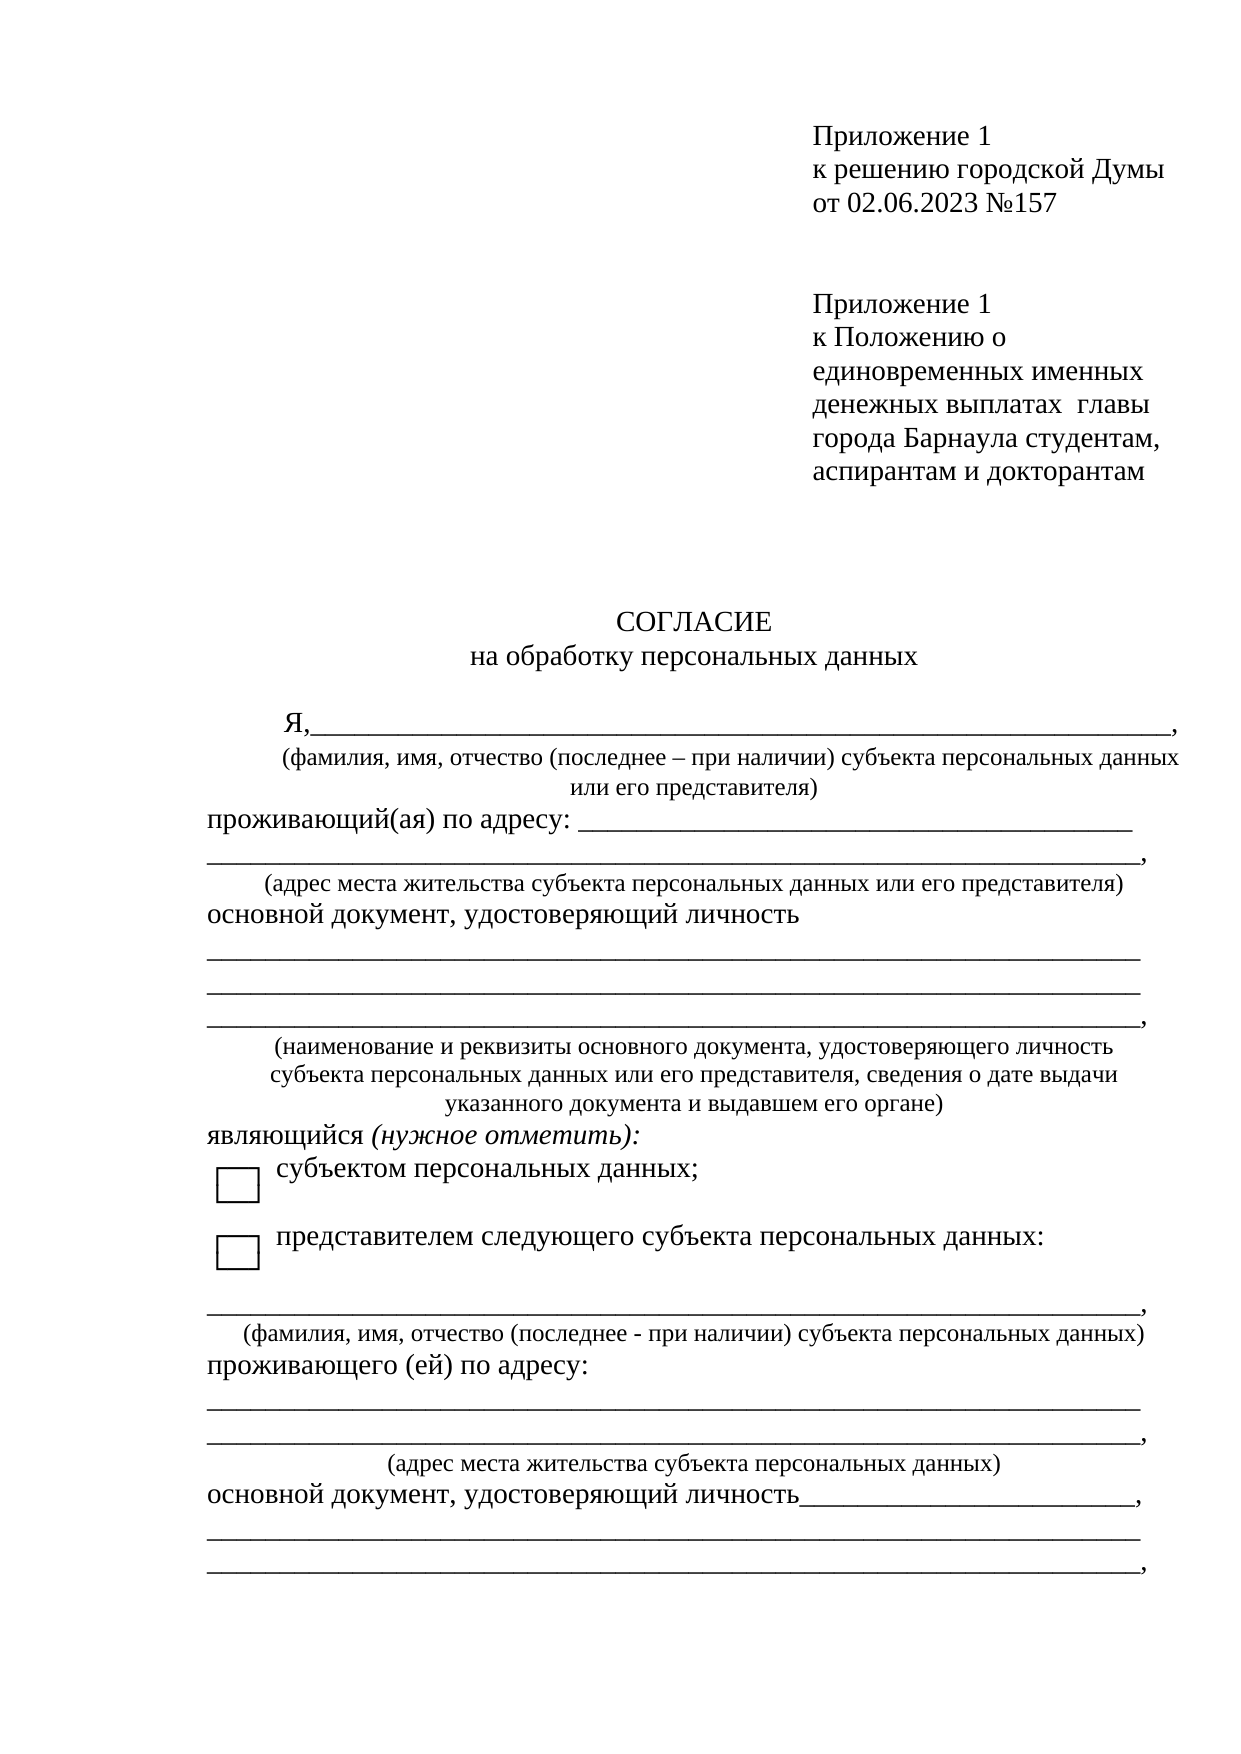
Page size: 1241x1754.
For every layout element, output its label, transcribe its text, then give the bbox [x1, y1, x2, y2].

text СОГЛАСИЕ [207, 604, 1181, 638]
text от 02.06.2023 №157 [812, 185, 1181, 219]
text (адрес места жительства субъекта персональных данных) [207, 1448, 1181, 1476]
text Я,___________________________________________________________, (фамилия, имя, отчество (последнее – при наличии) субъекта персональных данных или его представителя) [207, 705, 1181, 801]
text ________________________________________________________________, [207, 1543, 1181, 1577]
text └─┘ [207, 1184, 1181, 1218]
text субъекта персональных данных или его представителя, сведения о дате выдачи [207, 1059, 1181, 1088]
text └─┘ [207, 1251, 1181, 1285]
text ┌─┐ представителем следующего субъекта персональных данных: [207, 1218, 1181, 1251]
text Приложение 1 [812, 118, 1181, 152]
text к решению городской Думы [812, 152, 1181, 185]
text проживающего (ей) по адресу: [207, 1347, 1181, 1381]
text являющийся (нужное отметить): [207, 1117, 1181, 1151]
text ________________________________________________________________ [207, 930, 1181, 964]
text указанного документа и выдавшем его органе) [207, 1088, 1181, 1117]
text к Положению о единовременных именных денежных выплатах главы города Барнаула студентам, аспирантам и докторантам [812, 319, 1181, 487]
text (наименование и реквизиты основного документа, удостоверяющего личность [207, 1031, 1181, 1059]
text ________________________________________________________________ [207, 1510, 1181, 1543]
text ┌─┐ субъектом персональных данных; [207, 1151, 1181, 1184]
text (адрес места жительства субъекта персональных данных или его представителя) [207, 868, 1181, 897]
text ________________________________________________________________ [207, 964, 1181, 997]
text основной документ, удостоверяющий личность_______________________, [207, 1476, 1181, 1510]
text (фамилия, имя, отчество (последнее - при наличии) субъекта персональных данных) [207, 1318, 1181, 1347]
text на обработку персональных данных [207, 638, 1181, 671]
text ________________________________________________________________, [207, 834, 1181, 868]
text ________________________________________________________________, [207, 997, 1181, 1031]
text основной документ, удостоверяющий личность [207, 897, 1181, 930]
text ________________________________________________________________, [207, 1414, 1181, 1448]
text ________________________________________________________________, [207, 1285, 1181, 1318]
text ________________________________________________________________ [207, 1381, 1181, 1414]
text проживающий(ая) по адресу: ______________________________________ [207, 801, 1181, 834]
text Приложение 1 [812, 286, 1181, 319]
